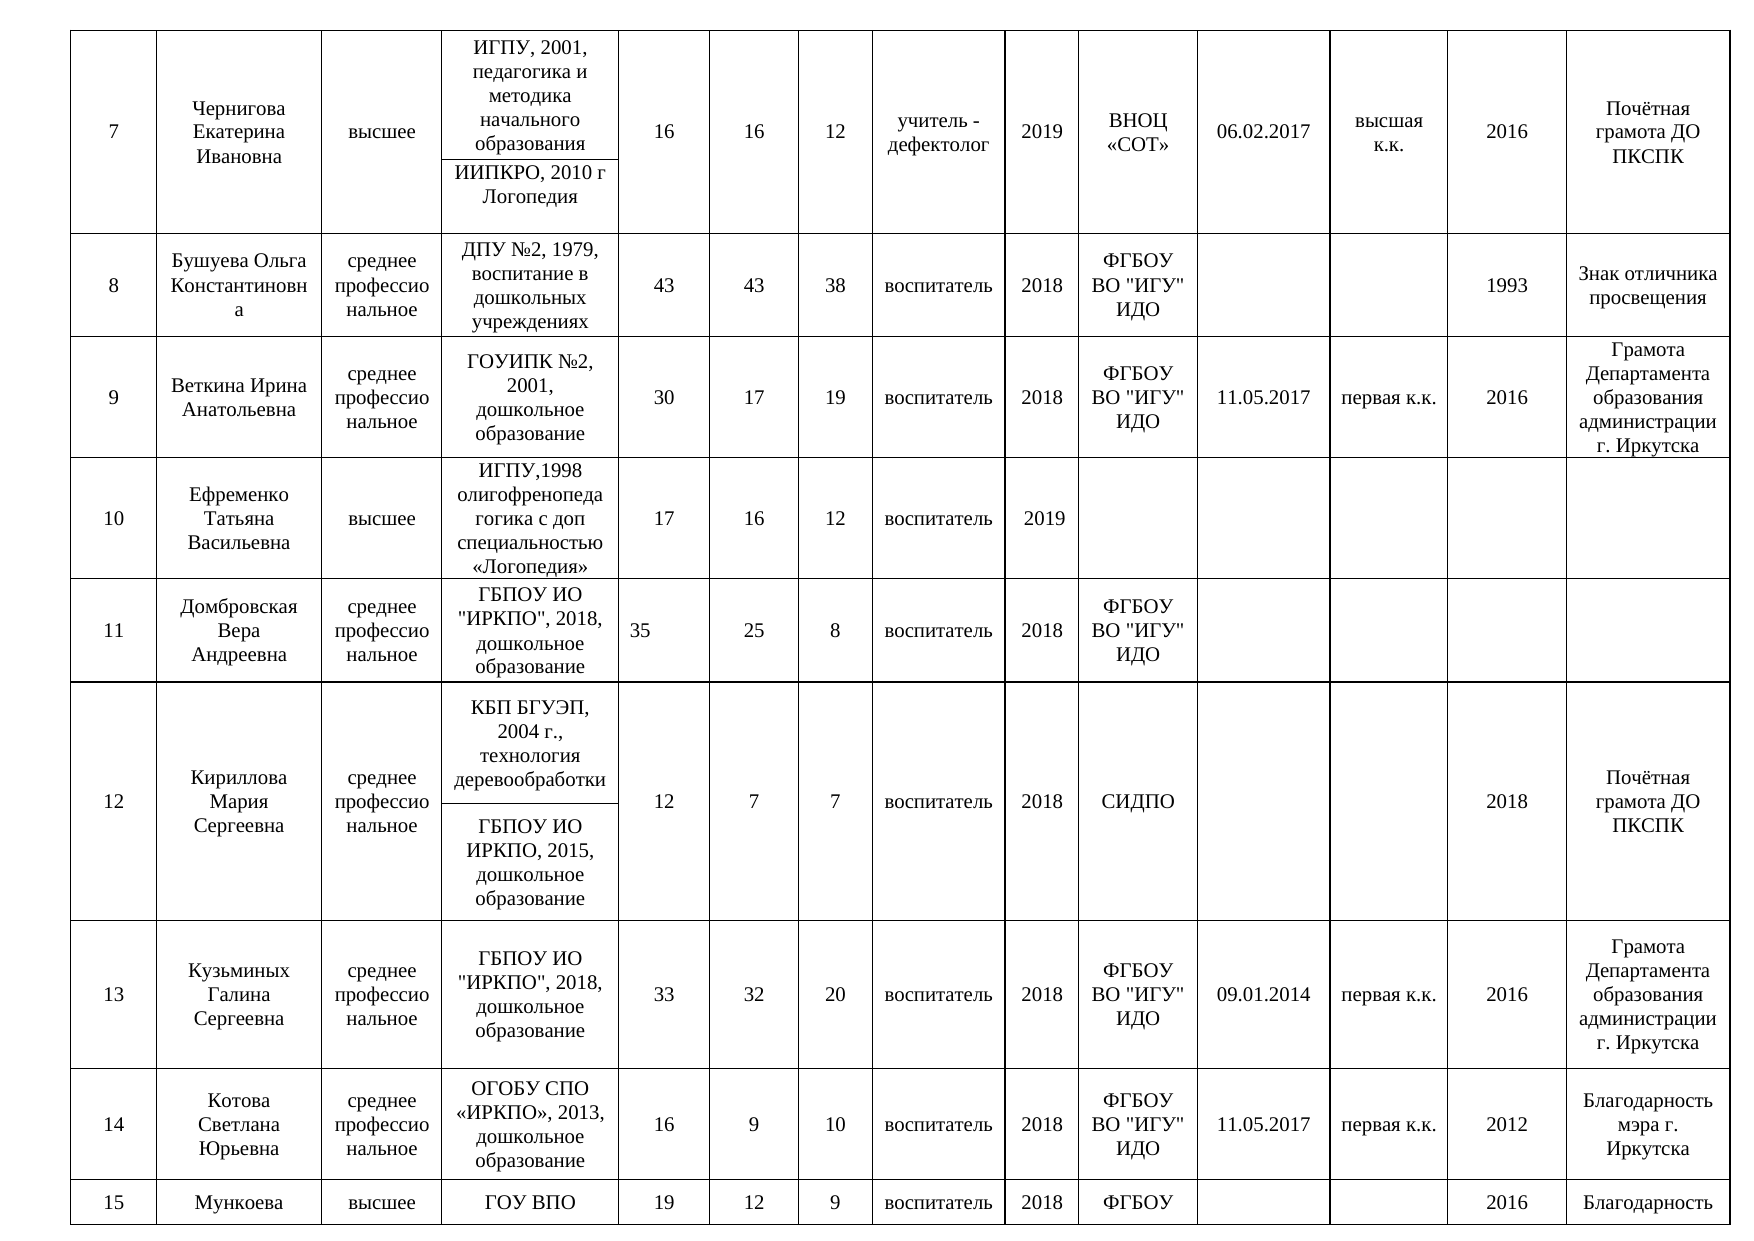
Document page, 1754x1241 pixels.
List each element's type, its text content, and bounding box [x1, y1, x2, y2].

table_cell Ефременко Татьяна Васильевна [157, 458, 321, 578]
table_cell ФГБОУ ВО "ИГУ" ИДО [1079, 579, 1197, 681]
table_cell [1198, 683, 1329, 919]
table_cell воспитатель [873, 579, 1004, 681]
table_cell 19 [619, 1180, 709, 1224]
table_cell первая к.к. [1331, 337, 1447, 457]
table_cell 9 [71, 337, 156, 457]
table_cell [873, 31, 1004, 232]
table_cell 15 [71, 1180, 156, 1224]
table_cell [1079, 458, 1197, 578]
table_cell 20 [799, 921, 872, 1068]
table_cell ГБПОУ ИО "ИРКПО", 2018, дошкольное образование [442, 579, 618, 681]
table_cell 2019 [1006, 458, 1078, 578]
table_cell высшее [322, 31, 441, 232]
table_cell КБП БГУЭП, 2004 г., технология деревообработки [442, 683, 618, 803]
table_cell среднее профессиональное [322, 337, 441, 457]
table_cell воспитатель [873, 683, 1004, 919]
table_cell ГБПОУ ИО "ИРКПО", 2018, дошкольное образование [442, 921, 618, 1068]
table_cell [1331, 683, 1447, 919]
table_cell воспитатель [873, 337, 1004, 457]
table_cell 7 [710, 683, 798, 919]
table_cell 32 [710, 921, 798, 1068]
table_cell [1198, 458, 1329, 578]
table_cell 13 [71, 921, 156, 1068]
table_cell 38 [799, 234, 872, 336]
table_cell Кириллова Мария Сергеевна [157, 683, 321, 919]
table_cell Грамота Департамента образования администрации г. Иркутска [1567, 337, 1729, 457]
table_cell 2016 [1448, 337, 1566, 457]
table_cell воспитатель [873, 1069, 1004, 1179]
table_cell 2018 [1006, 683, 1078, 919]
table_cell Чернигова Екатерина Ивановна [157, 31, 321, 232]
table_cell 2018 [1006, 234, 1078, 336]
table_cell Знак отличника просвещения [1567, 234, 1729, 336]
table_cell ФГБОУ ВО "ИГУ" ИДО [1079, 921, 1197, 1068]
table_cell 12 [799, 458, 872, 578]
table_cell 16 [619, 31, 709, 232]
table_cell воспитатель [873, 458, 1004, 578]
table_cell 12 [710, 1180, 798, 1224]
table_cell [1198, 1180, 1329, 1224]
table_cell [442, 1180, 618, 1224]
table_cell Благодарность мэра г. Иркутска [1567, 1069, 1729, 1179]
table_cell [1331, 234, 1447, 336]
table_cell первая к.к. [1331, 1069, 1447, 1179]
table_cell высшее [322, 458, 441, 578]
table_cell 11.05.2017 [1198, 1069, 1329, 1179]
table_cell 25 [710, 579, 798, 681]
table_cell 16 [710, 31, 798, 232]
table_cell [1331, 458, 1447, 578]
table_cell 17 [710, 337, 798, 457]
table_cell среднее профессиональное [322, 1069, 441, 1179]
table_cell 2018 [1006, 1069, 1078, 1179]
table_cell среднее профессиональное [322, 579, 441, 681]
table_cell 09.01.2014 [1198, 921, 1329, 1068]
table_cell Кузьминых Галина Сергеевна [157, 921, 321, 1068]
table_cell 10 [799, 1069, 872, 1179]
table_cell ОГОБУ СПО «ИРКПО», 2013, дошкольное образование [442, 1069, 618, 1179]
table_cell ГБПОУ ИО ИРКПО, 2015, дошкольное образование [442, 804, 618, 919]
table_cell ИИПКРО, 2010 г Логопедия [442, 160, 618, 232]
table_cell 2016 [1448, 921, 1566, 1068]
table_cell 17 [619, 458, 709, 578]
table_cell 2018 [1006, 921, 1078, 1068]
table_cell 8 [71, 234, 156, 336]
table_cell ФГБОУ ВО "ИГУ" ИДО [1079, 1180, 1197, 1224]
table_cell 14 [71, 1069, 156, 1179]
table_cell 2018 [1006, 579, 1078, 681]
table_cell 10 [71, 458, 156, 578]
table_cell воспитатель [873, 234, 1004, 336]
table_cell первая к.к. [1331, 921, 1447, 1068]
table_cell Бушуева Ольга Константиновна [157, 234, 321, 336]
table_cell 12 [799, 31, 872, 232]
table_cell 7 [799, 683, 872, 919]
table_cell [1567, 1180, 1729, 1224]
table_cell ФГБОУ ВО "ИГУ" ИДО [1079, 234, 1197, 336]
table_cell 16 [619, 1069, 709, 1179]
table_cell Котова Светлана Юрьевна [157, 1069, 321, 1179]
table_cell [1331, 1180, 1447, 1224]
table_cell 12 [619, 683, 709, 919]
table_cell ИГПУ,1998 олигофренопедагогика с доп специальностью «Логопедия» [442, 458, 618, 578]
table_cell Почётная грамота ДО ПКСПК [1567, 683, 1729, 919]
table_cell Грамота Департамента образования администрации г. Иркутска [1567, 921, 1729, 1068]
table_cell СИДПО [1079, 683, 1197, 919]
table_cell 43 [710, 234, 798, 336]
table_cell ФГБОУ ВО "ИГУ" ИДО [1079, 1069, 1197, 1179]
table_cell 16 [710, 458, 798, 578]
table_cell 12 [71, 683, 156, 919]
table_cell Веткина Ирина Анатольевна [157, 337, 321, 457]
table_cell 7 [71, 31, 156, 232]
table_cell [1198, 234, 1329, 336]
table_cell воспитатель [873, 921, 1004, 1068]
table_cell Домбровская Вера Андреевна [157, 579, 321, 681]
table_cell Почётная грамота ДО ПКСПК [1567, 31, 1729, 232]
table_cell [157, 1180, 321, 1224]
table_cell ВНОЦ «СОТ» [1079, 31, 1197, 232]
table_cell 2016 [1448, 1180, 1566, 1224]
table_cell 33 [619, 921, 709, 1068]
table_cell 9 [710, 1069, 798, 1179]
table_cell 2018 [1006, 1180, 1078, 1224]
table_cell [1331, 579, 1447, 681]
table_cell [1448, 458, 1566, 578]
table_cell высшее [322, 1180, 441, 1224]
table_cell 8 [799, 579, 872, 681]
table_cell [1567, 458, 1729, 578]
table_cell высшая к.к. [1331, 31, 1447, 232]
table_cell 06.02.2017 [1198, 31, 1329, 232]
table_cell 35 [619, 579, 709, 681]
table_cell среднее профессиональное [322, 683, 441, 919]
table_cell 43 [619, 234, 709, 336]
table_cell 9 [799, 1180, 872, 1224]
table_cell воспитатель [873, 1180, 1004, 1224]
table_cell 2016 [1448, 31, 1566, 232]
table_cell 2019 [1006, 31, 1078, 232]
table_cell среднее профессиональное [322, 921, 441, 1068]
table_cell [1198, 579, 1329, 681]
table_cell среднее профессиональное [322, 234, 441, 336]
table_cell ДПУ №2, 1979, воспитание в дошкольных учреждениях [442, 234, 618, 336]
table_cell 1993 [1448, 234, 1566, 336]
table_cell [1567, 579, 1729, 681]
table_cell ФГБОУ ВО "ИГУ" ИДО [1079, 337, 1197, 457]
table_cell [1448, 579, 1566, 681]
table_cell 2012 [1448, 1069, 1566, 1179]
table_cell 19 [799, 337, 872, 457]
table_cell 2018 [1448, 683, 1566, 919]
table_cell 30 [619, 337, 709, 457]
table_cell ГОУИПК №2, 2001, дошкольное образование [442, 337, 618, 457]
table_cell 11.05.2017 [1198, 337, 1329, 457]
table_cell 11 [71, 579, 156, 681]
table_cell 2018 [1006, 337, 1078, 457]
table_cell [442, 31, 618, 159]
